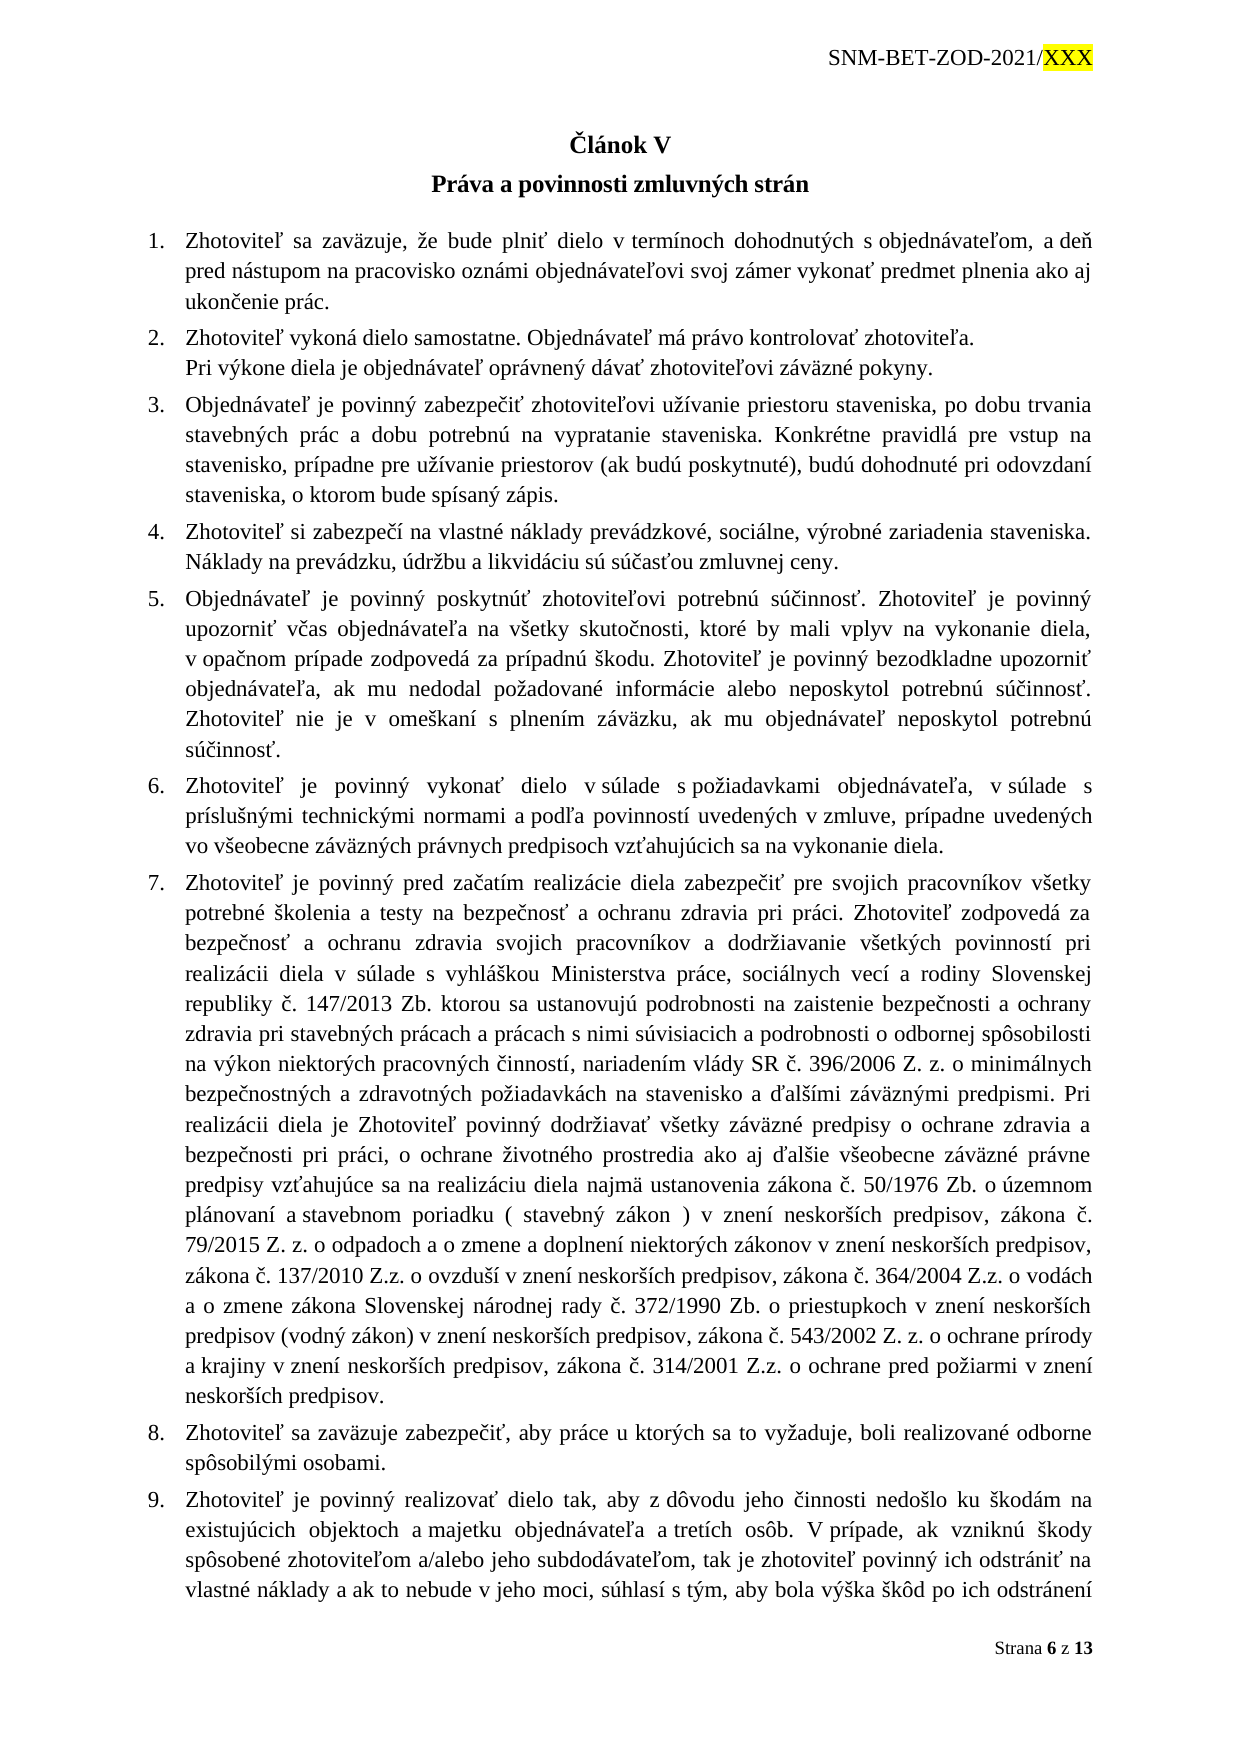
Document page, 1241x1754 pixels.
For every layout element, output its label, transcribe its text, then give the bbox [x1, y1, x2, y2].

list Zhotoviteľ sa zaväzuje, že bude plniť dielo v termínoch dohodnutých s objednávateľom, a deň pred nástupom na pracovisko oznámi objednávateľovi svoj zámer vykonať predmet plnenia ako aj ukončenie prác. [148, 227, 1093, 314]
text Práva a povinnosti zmluvných strán [148, 169, 1093, 198]
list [148, 1486, 1093, 1603]
list Zhotoviteľ je povinný pred začatím realizácie diela zabezpečiť pre svojich pracovníkov všetky potrebné školenia a testy na bezpečnosť a ochranu zdravia pri práci. Zhotoviteľ zodpovedá za bezpečnosť a ochranu zdravia svojich pracovníkov a dodržiavanie všetkých povinností pri realizácii diela v súlade s vyhláškou Ministerstva práce, sociálnych vecí a rodiny Slovenskej republiky č. 147/2013 Zb. ktorou sa ustanovujú podrobnosti na zaistenie bezpečnosti a ochrany zdravia pri stavebných prácach a prácach s nimi súvisiacich a podrobnosti o odbornej spôsobilosti na výkon niektorých pracovných činností, nariadením vlády SR č. 396/2006 Z. z. o minimálnych bezpečnostných a zdravotných požiadavkách na stavenisko a ďalšími záväznými predpismi. Pri realizácii diela je Zhotoviteľ povinný dodržiavať všetky záväzné predpisy o ochrane zdravia a bezpečnosti pri práci, o ochrane životného prostredia ako aj ďalšie všeobecne záväzné právne predpisy vzťahujúce sa na realizáciu diela najmä ustanovenia zákona č. 50/1976 Zb. o územnom plánovaní a stavebnom poriadku ( stavebný zákon ) v znení neskorších predpisov, zákona č. 79/2015 Z. z. o odpadoch a o zmene a doplnení niektorých zákonov v znení neskorších predpisov, zákona č. 137/2010 Z.z. o ovzduší v znení neskorších predpisov, zákona č. 364/2004 Z.z. o vodách a o zmene zákona Slovenskej národnej rady č. 372/1990 Zb. o priestupkoch v znení neskorších predpisov (vodný zákon) v znení neskorších predpisov, zákona č. 543/2002 Z. z. o ochrane prírody a krajiny v znení neskorších predpisov, zákona č. 314/2001 Z.z. o ochrane pred požiarmi v znení neskorších predpisov. [148, 869, 1093, 1409]
list Zhotoviteľ sa zaväzuje zabezpečiť, aby práce u ktorých sa to vyžaduje, boli realizované odborne spôsobilými osobami. [148, 1419, 1093, 1476]
text Článok V [148, 130, 1093, 159]
list Objednávateľ je povinný poskytnúť zhotoviteľovi potrebnú súčinnosť. Zhotoviteľ je povinný upozorniť včas objednávateľa na všetky skutočnosti, ktoré by mali vplyv na vykonanie diela, v opačnom prípade zodpovedá za prípadnú škodu. Zhotoviteľ je povinný bezodkladne upozorniť objednávateľa, ak mu nedodal požadované informácie alebo neposkytol potrebnú súčinnosť. Zhotoviteľ nie je v omeškaní s plnením záväzku, ak mu objednávateľ neposkytol potrebnú súčinnosť. [148, 584, 1093, 762]
list Zhotoviteľ vykoná dielo samostatne. Objednávateľ má právo kontrolovať zhotoviteľa. Pri výkone diela je objednávateľ oprávnený dávať zhotoviteľovi záväzné pokyny. [148, 324, 1093, 381]
list Zhotoviteľ si zabezpečí na vlastné náklady prevádzkové, sociálne, výrobné zariadenia staveniska. Náklady na prevádzku, údržbu a likvidáciu sú súčasťou zmluvnej ceny. [148, 518, 1093, 574]
list Objednávateľ je povinný zabezpečiť zhotoviteľovi užívanie priestoru staveniska, po dobu trvania stavebných prác a dobu potrebnú na vypratanie staveniska. Konkrétne pravidlá pre vstup na stavenisko, prípadne pre užívanie priestorov (ak budú poskytnuté), budú dohodnuté pri odovzdaní staveniska, o ktorom bude spísaný zápis. [148, 391, 1093, 508]
list Zhotoviteľ je povinný vykonať dielo v súlade s požiadavkami objednávateľa, v súlade s príslušnými technickými normami a podľa povinností uvedených v zmluve, prípadne uvedených vo všeobecne záväzných právnych predpisoch vzťahujúcich sa na vykonanie diela. [148, 772, 1093, 859]
